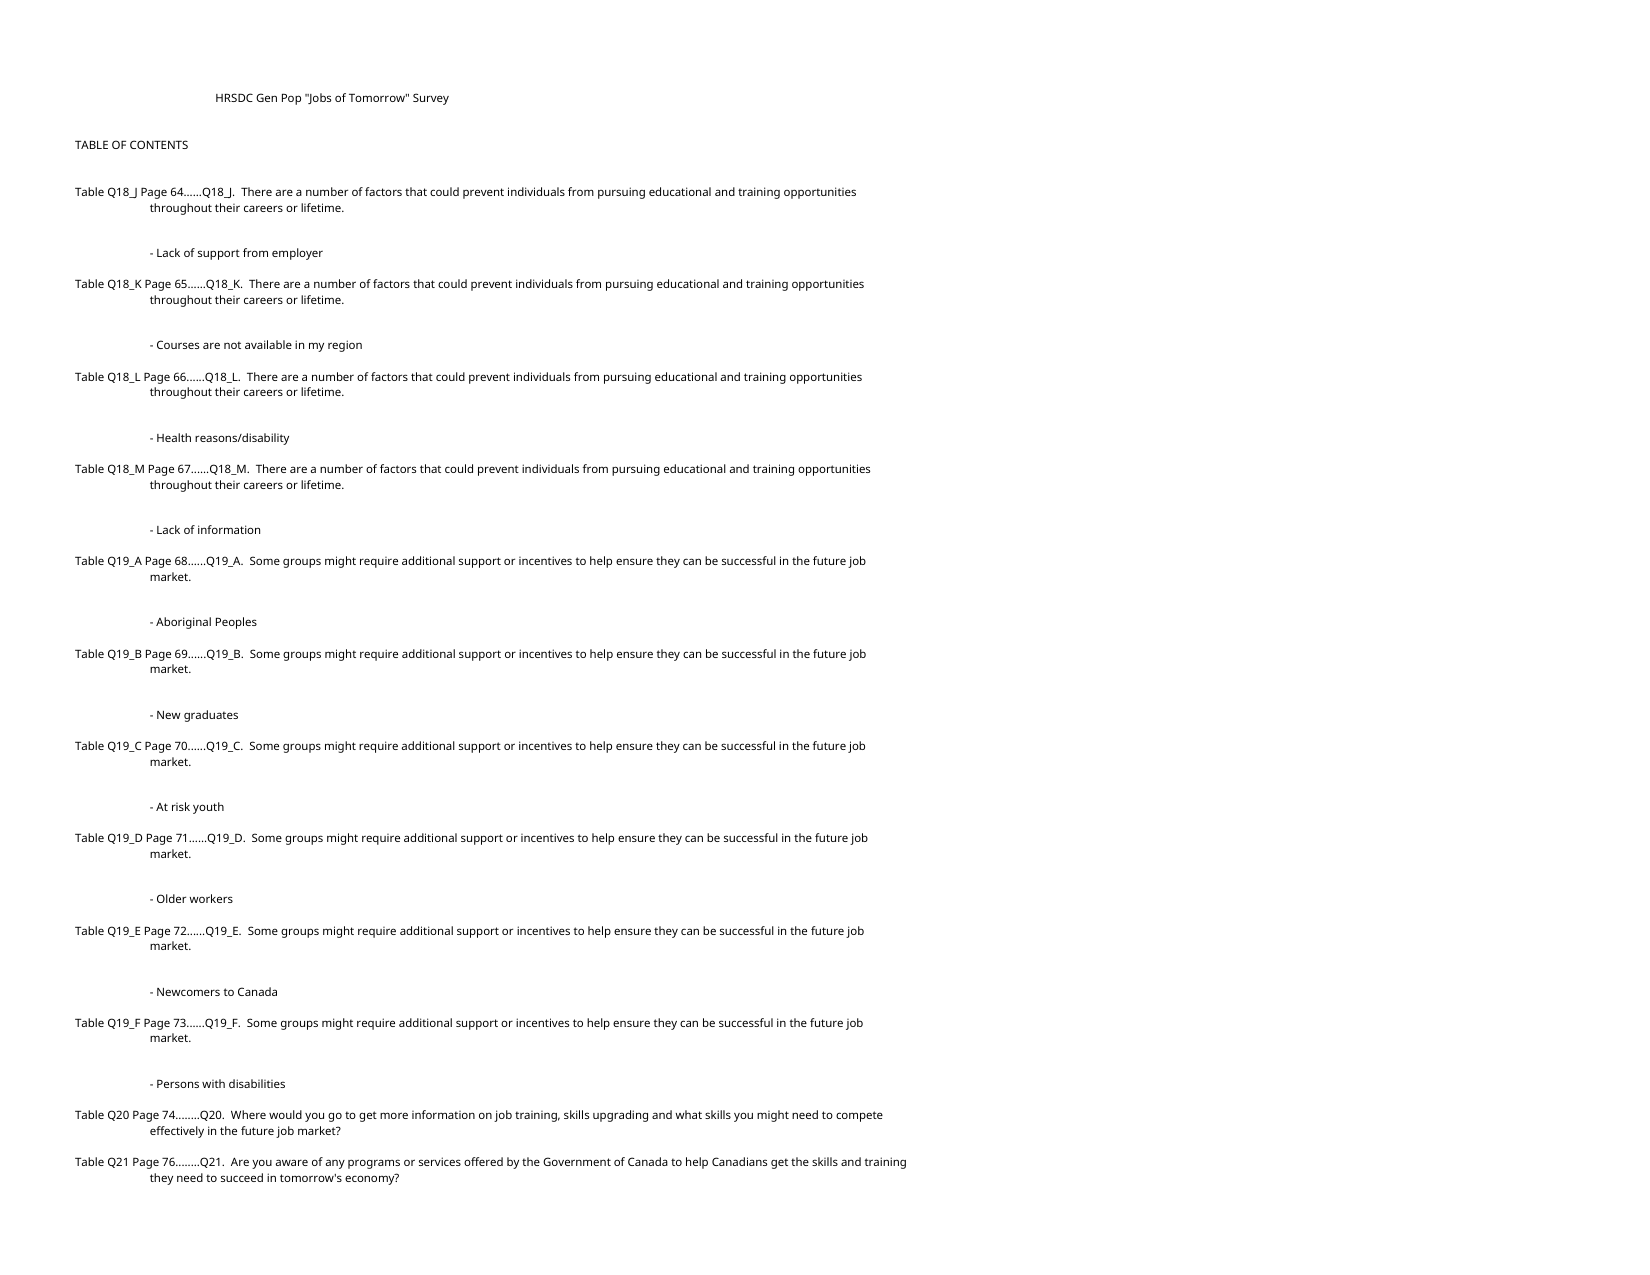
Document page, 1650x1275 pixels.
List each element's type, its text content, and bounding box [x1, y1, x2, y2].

text - Lack of information [75, 522, 1575, 538]
text - Health reasons/disability [75, 430, 1575, 446]
text - Lack of support from employer [75, 245, 1575, 261]
text Table Q18_K Page 65......Q18_K. There are a number of factors that could prevent individuals from pursuing educational and training opportunities [75, 277, 1575, 292]
text - At risk youth [75, 799, 1575, 815]
text Table Q18_L Page 66......Q18_L. There are a number of factors that could prevent individuals from pursuing educational and training opportunities [75, 369, 1575, 384]
text Table Q18_J Page 64......Q18_J. There are a number of factors that could prevent individuals from pursuing educational and training opportunities [75, 184, 1575, 200]
text market. [75, 569, 1575, 585]
text market. [75, 846, 1575, 862]
text Table Q19_B Page 69......Q19_B. Some groups might require additional support or incentives to help ensure they can be successful in the future job [75, 646, 1575, 661]
text Table Q19_E Page 72......Q19_E. Some groups might require additional support or incentives to help ensure they can be successful in the future job [75, 923, 1575, 938]
text throughout their careers or lifetime. [75, 384, 1575, 400]
text market. [75, 1031, 1575, 1046]
text Table Q20 Page 74........Q20. Where would you go to get more information on job training, skills upgrading and what skills you might need to compete [75, 1107, 1575, 1123]
text Table Q19_C Page 70......Q19_C. Some groups might require additional support or incentives to help ensure they can be successful in the future job [75, 738, 1575, 754]
text throughout their careers or lifetime. [75, 200, 1575, 216]
text HRSDC Gen Pop "Jobs of Tomorrow" Survey [75, 91, 1575, 106]
text throughout their careers or lifetime. [75, 477, 1575, 492]
text - Older workers [75, 891, 1575, 907]
text Table Q21 Page 76........Q21. Are you aware of any programs or services offered by the Government of Canada to help Canadians get the skills and training [75, 1154, 1575, 1170]
text - Courses are not available in my region [75, 338, 1575, 353]
text - Persons with disabilities [75, 1076, 1575, 1092]
text Table Q18_M Page 67......Q18_M. There are a number of factors that could prevent individuals from pursuing educational and training opportunities [75, 461, 1575, 477]
text - Aboriginal Peoples [75, 614, 1575, 630]
text market. [75, 938, 1575, 954]
text market. [75, 754, 1575, 769]
text Table Q19_D Page 71......Q19_D. Some groups might require additional support or incentives to help ensure they can be successful in the future job [75, 830, 1575, 846]
text - Newcomers to Canada [75, 984, 1575, 999]
text market. [75, 661, 1575, 677]
text throughout their careers or lifetime. [75, 292, 1575, 308]
text they need to succeed in tomorrow's economy? [75, 1170, 1575, 1185]
text Table Q19_A Page 68......Q19_A. Some groups might require additional support or incentives to help ensure they can be successful in the future job [75, 553, 1575, 569]
text - New graduates [75, 707, 1575, 722]
text effectively in the future job market? [75, 1123, 1575, 1138]
text Table Q19_F Page 73......Q19_F. Some groups might require additional support or incentives to help ensure they can be successful in the future job [75, 1015, 1575, 1031]
text TABLE OF CONTENTS [75, 137, 1575, 153]
